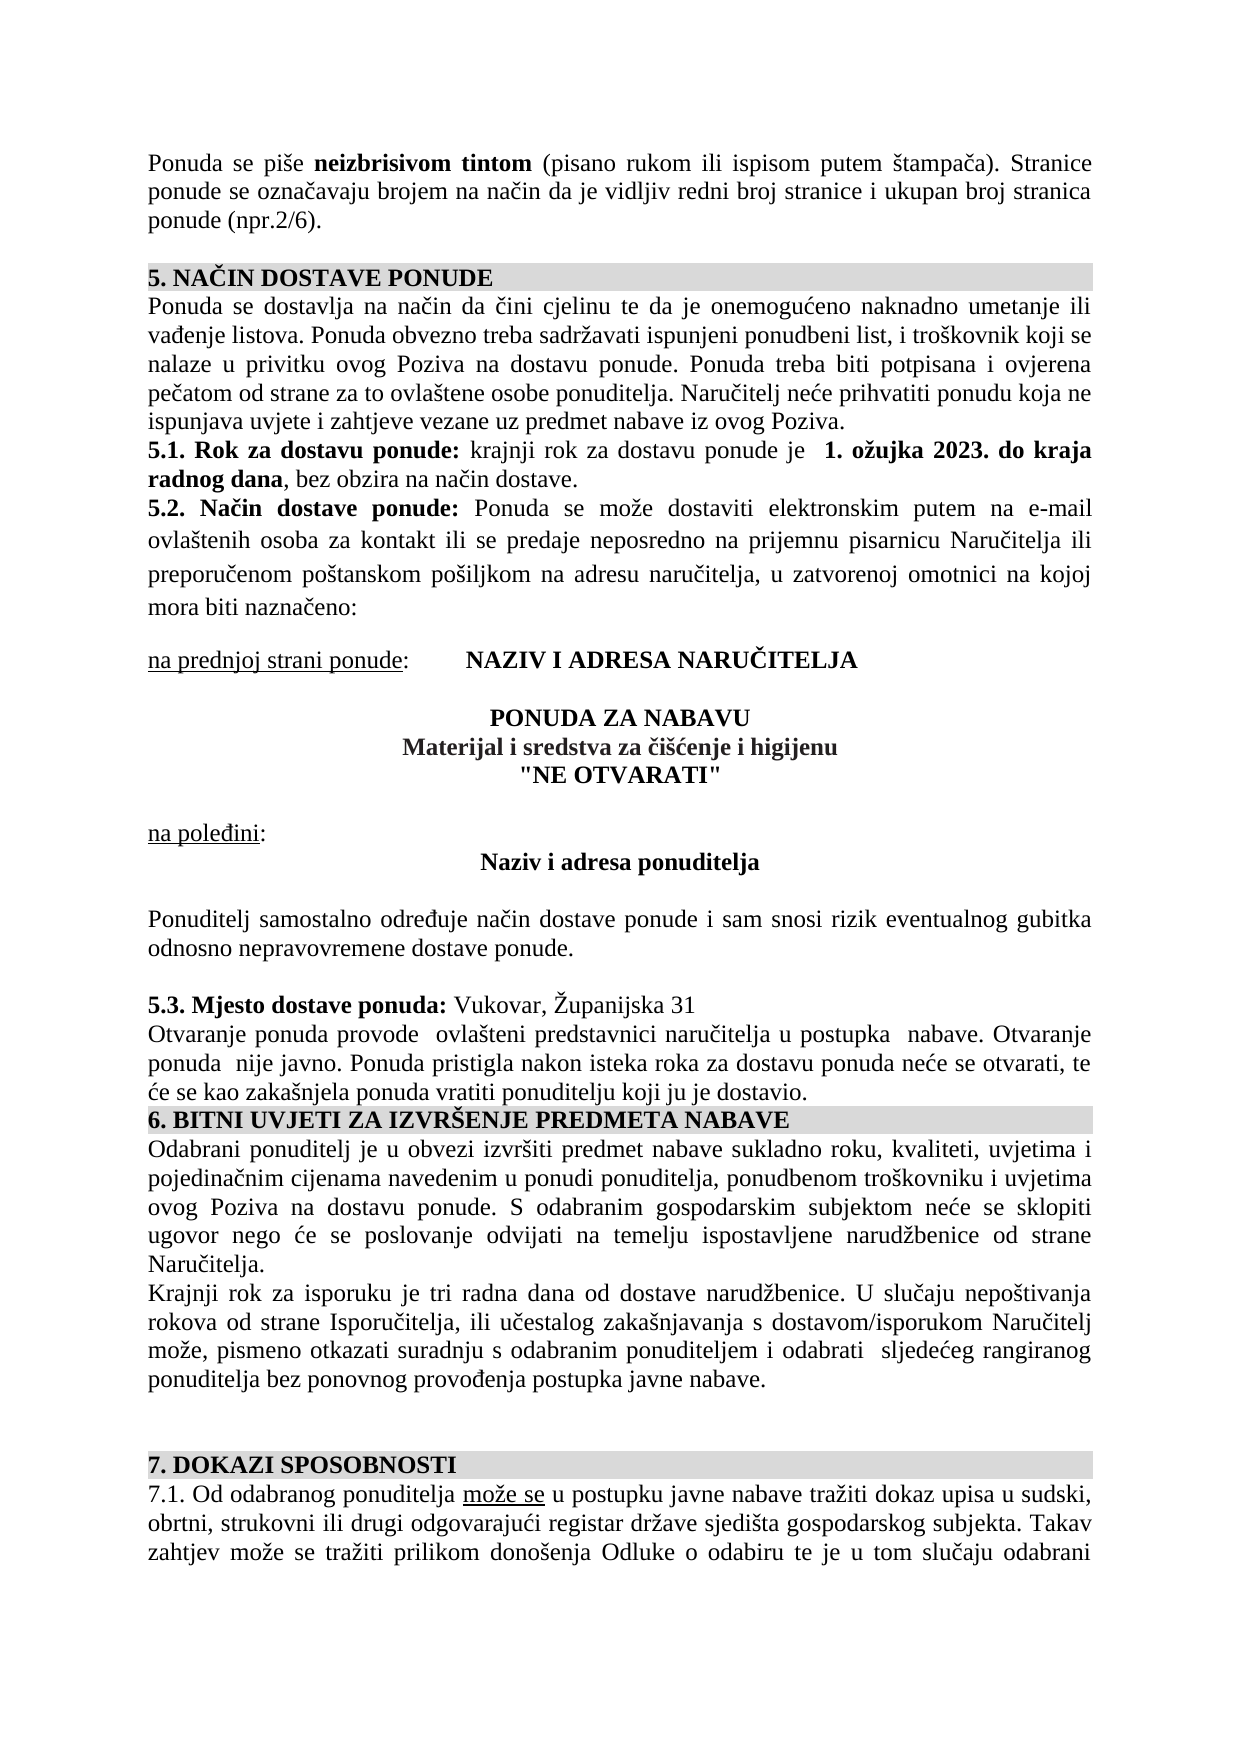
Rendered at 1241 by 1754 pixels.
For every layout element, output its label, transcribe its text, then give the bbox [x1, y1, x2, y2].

text Otvaranje ponuda provode ovlašteni predstavnici naručitelja u postupka nabave. Otvaranje ponuda nije javno. Ponuda pristigla nakon isteka roka za dostavu ponuda neće se otvarati, te će se kao zakašnjela ponuda vratiti ponuditelju koji ju je dostavio. [148, 1019, 1093, 1106]
text Naziv i adresa ponuditelja [148, 847, 1093, 876]
text 5.1. Rok za dostavu ponude: krajnji rok za dostavu ponude je 1. ožujka 2023. do kraja radnog dana, bez obzira na način dostave. [148, 435, 1093, 493]
text 5.2. Način dostave ponude: Ponuda se može dostaviti elektronskim putem na e-mail ovlaštenih osoba za kontakt ili se predaje neposredno na prijemnu pisarnicu Naručitelja ili preporučenom poštanskom pošiljkom na adresu naručitelja, u zatvorenoj omotnici na kojoj mora biti naznačeno: [148, 493, 1093, 620]
text Odabrani ponuditelj je u obvezi izvršiti predmet nabave sukladno roku, kvaliteti, uvjetima i pojedinačnim cijenama navedenim u ponudi ponuditelja, ponudbenom troškovniku i uvjetima ovog Poziva na dostavu ponude. S odabranim gospodarskim subjektom neće se sklopiti ugovor nego će se poslovanje odvijati na temelju ispostavljene narudžbenice od strane Naručitelja. [148, 1134, 1093, 1278]
text na prednjoj strani ponude: NAZIV I ADRESA NARUČITELJA [148, 646, 1093, 674]
text Ponuda se dostavlja na način da čini cjelinu te da je onemogućeno naknadno umetanje ili vađenje listova. Ponuda obvezno treba sadržavati ispunjeni ponudbeni list, i troškovnik koji se nalaze u privitku ovog Poziva na dostavu ponude. Ponuda treba biti potpisana i ovjerena pečatom od strane za to ovlaštene osobe ponuditelja. Naručitelj neće prihvatiti ponudu koja ne ispunjava uvjete i zahtjeve vezane uz predmet nabave iz ovog Poziva. [148, 291, 1093, 435]
text "NE OTVARATI" [148, 761, 1093, 789]
text 7. DOKAZI SPOSOBNOSTI [148, 1451, 1093, 1479]
text Krajnji rok za isporuku je tri radna dana od dostave narudžbenice. U slučaju nepoštivanja rokova od strane Isporučitelja, ili učestalog zakašnjavanja s dostavom/isporukom Naručitelj može, pismeno otkazati suradnju s odabranim ponuditeljem i odabrati sljedećeg rangiranog ponuditelja bez ponovnog provođenja postupka javne nabave. [148, 1278, 1093, 1393]
text 6. BITNI UVJETI ZA IZVRŠENJE PREDMETA NABAVE [148, 1106, 1093, 1134]
text 5. NAČIN DOSTAVE PONUDE [148, 263, 1093, 291]
text 5.3. Mjesto dostave ponuda: Vukovar, Županijska 31 [148, 991, 1093, 1019]
text PONUDA ZA NABAVU [148, 703, 1093, 732]
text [148, 1479, 1093, 1566]
text Ponuditelj samostalno određuje način dostave ponude i sam snosi rizik eventualnog gubitka odnosno nepravovremene dostave ponude. [148, 904, 1093, 962]
text Materijal i sredstva za čišćenje i higijenu [148, 732, 1093, 761]
text Ponuda se piše neizbrisivom tintom (pisano rukom ili ispisom putem štampača). Stranice ponude se označavaju brojem na način da je vidljiv redni broj stranice i ukupan broj stranica ponude (npr.2/6). [148, 148, 1093, 234]
text na poleđini: [148, 818, 1093, 847]
